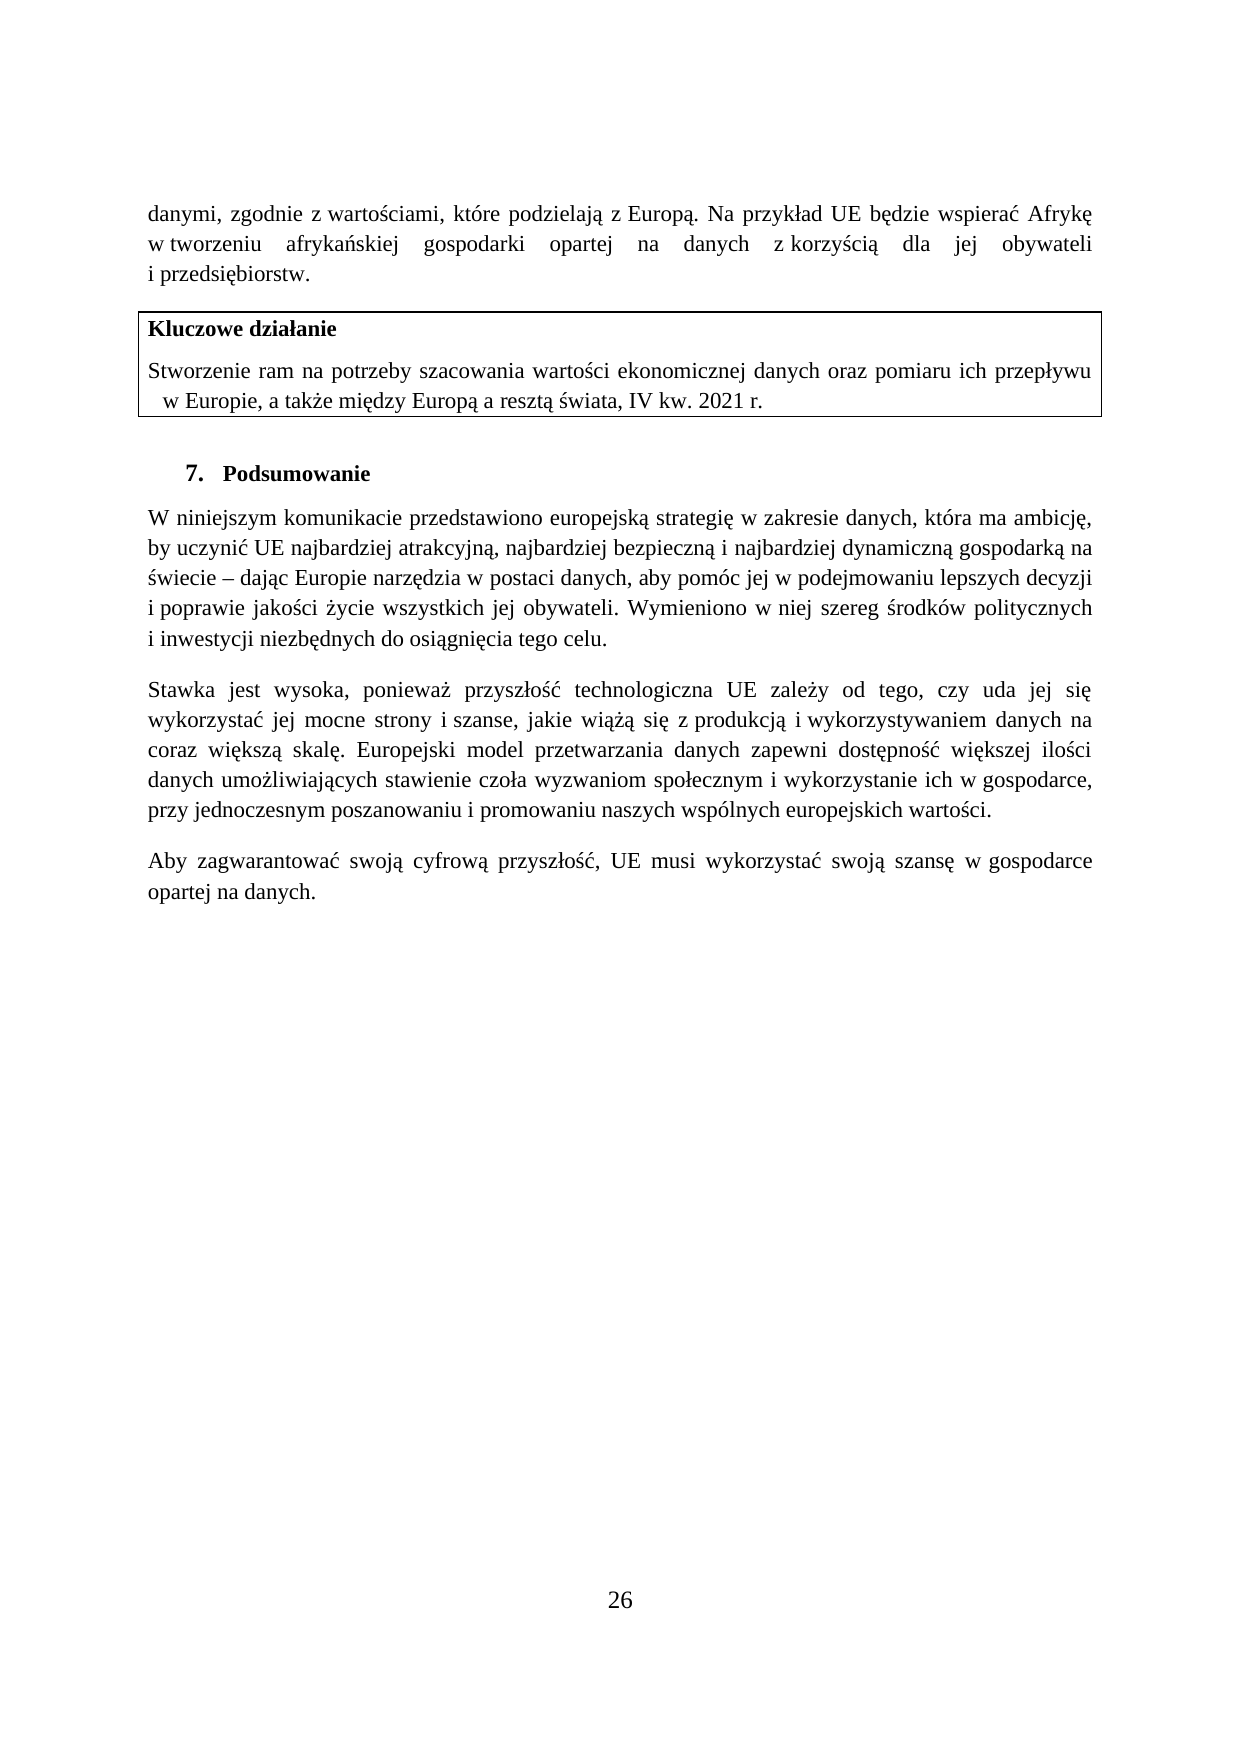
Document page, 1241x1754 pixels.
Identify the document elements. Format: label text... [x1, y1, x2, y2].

text W niniejszym komunikacie przedstawiono europejską strategię w zakresie danych, która ma ambicję, by uczynić UE najbardziej atrakcyjną, najbardziej bezpieczną i najbardziej dynamiczną gospodarką na świecie – dając Europie narzędzia w postaci danych, aby pomóc jej w podejmowaniu lepszych decyzji i poprawie jakości życie wszystkich jej obywateli. Wymieniono w niej szereg środków politycznych i inwestycji niezbędnych do osiągnięcia tego celu. [148, 504, 1093, 651]
text Stworzenie ram na potrzeby szacowania wartości ekonomicznej danych oraz pomiaru ich przepływu w Europie, a także między Europą a resztą świata, IV kw. 2021 r. [139, 354, 1101, 416]
list Podsumowanie [185, 458, 1093, 487]
text Kluczowe działanie [139, 313, 1101, 341]
text Stawka jest wysoka, ponieważ przyszłość technologiczna UE zależy od tego, czy uda jej się wykorzystać jej mocne strony i szanse, jakie wiążą się z produkcją i wykorzystywaniem danych na coraz większą skalę. Europejski model przetwarzania danych zapewni dostępność większej ilości danych umożliwiających stawienie czoła wyzwaniom społecznym i wykorzystanie ich w gospodarce, przy jednoczesnym poszanowaniu i promowaniu naszych wspólnych europejskich wartości. [148, 676, 1093, 823]
text Aby zagwarantować swoją cyfrową przyszłość, UE musi wykorzystać swoją szansę w gospodarce opartej na danych. [148, 848, 1093, 904]
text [148, 200, 1093, 287]
